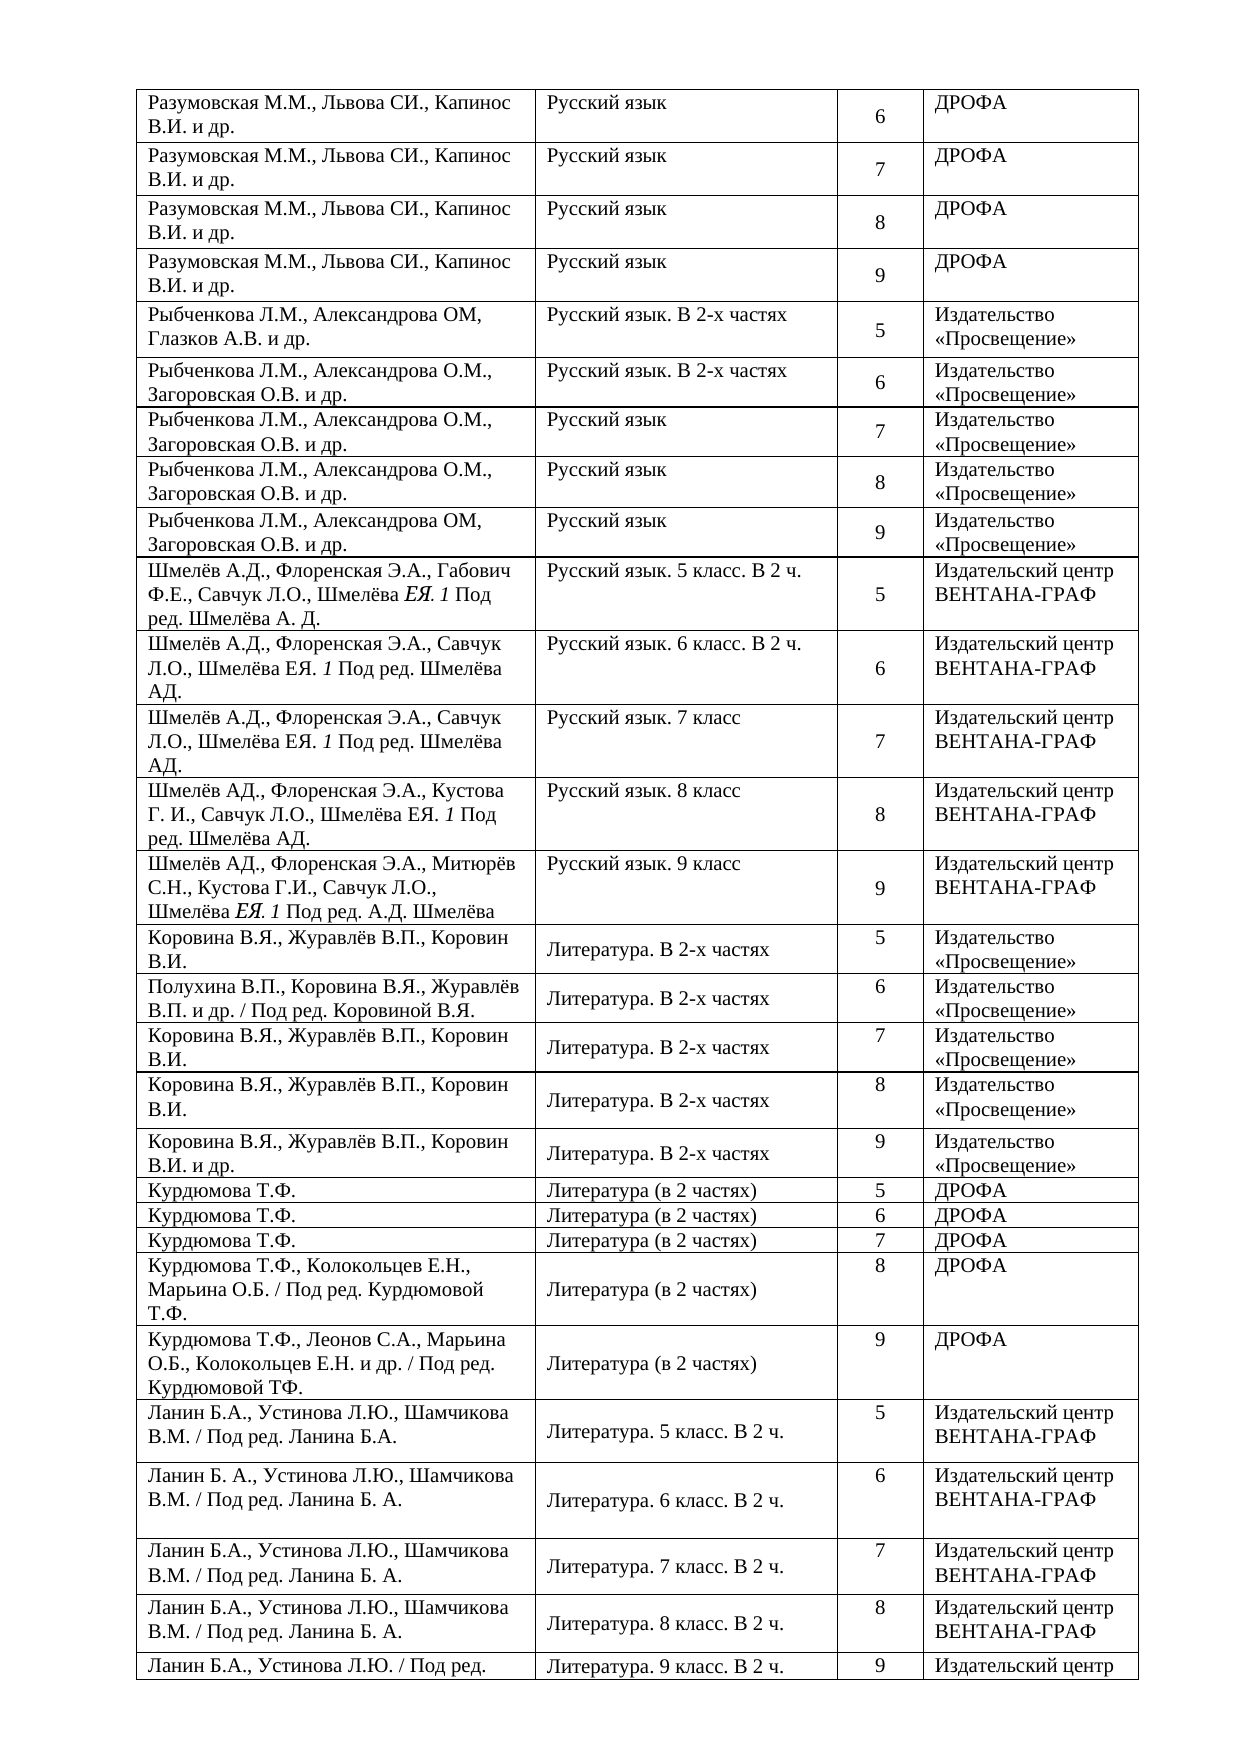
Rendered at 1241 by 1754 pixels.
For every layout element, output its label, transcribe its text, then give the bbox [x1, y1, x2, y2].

table_cell 7 [838, 1023, 923, 1071]
table_cell Литература. 6 класс. В 2 ч. [536, 1463, 837, 1537]
table_cell 6 [838, 1203, 923, 1227]
table_cell Курдюмова Т.Ф. [137, 1203, 535, 1227]
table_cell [137, 196, 535, 248]
table_cell 6 [838, 631, 923, 703]
table_cell Литература. В 2-х частях [536, 1129, 837, 1177]
table_cell Издательство «Просвещение» [924, 508, 1138, 556]
table_cell ДРОФА [924, 249, 1138, 301]
table_cell Издательский центр ВЕНТАНА-ГРАФ [924, 1539, 1138, 1593]
table_cell Издательский центр ВЕНТАНА-ГРАФ [924, 631, 1138, 703]
table_cell ДРОФА [924, 90, 1138, 142]
table_cell Литература (в 2 частях) [536, 1326, 837, 1399]
table_cell 9 [838, 508, 923, 556]
table_cell Ланин Б.А., Устинова Л.Ю., Шамчикова В.М. / Под ред. Ланина Б. А. [137, 1595, 535, 1652]
table_cell Курдюмова Т.Ф., Колокольцев Е.Н., Марьина О.Б. / Под ред. Курдюмовой Т.Ф. [137, 1253, 535, 1325]
table_cell 6 [838, 90, 923, 142]
table_cell Рыбченкова Л.М., Александрова ОМ, Глазков А.В. и др. [137, 302, 535, 357]
table_cell 8 [838, 778, 923, 850]
table_cell 9 [838, 1653, 923, 1679]
table_cell Издательский центр ВЕНТАНА-ГРАФ [924, 778, 1138, 850]
table_cell Русский язык [536, 249, 837, 301]
table_cell 5 [838, 925, 923, 973]
table_cell Курдюмова Т.Ф. [137, 1178, 535, 1202]
table_cell Курдюмова Т.Ф., Леонов С.А., Марьина О.Б., Колокольцев Е.Н. и др. / Под ред. Курдюмовой ТФ. [137, 1326, 535, 1399]
table_cell Литература (в 2 частях) [536, 1253, 837, 1325]
table_cell Русский язык [536, 196, 837, 248]
table_cell 7 [838, 1539, 923, 1593]
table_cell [137, 1653, 535, 1679]
table_cell Издательский центр ВЕНТАНА-ГРАФ [924, 851, 1138, 924]
table_cell 9 [838, 1326, 923, 1399]
table_cell ДРОФА [924, 1203, 1138, 1227]
table_cell Русский язык [536, 457, 837, 507]
table_cell Шмелёв АД., Флоренская Э.А., Митюрёв С.Н., Кустова Г.И., Савчук Л.О., Шмелёва ЕЯ. 1 Под ред. А.Д. Шмелёва [137, 851, 535, 924]
table_cell Издательство «Просвещение» [924, 408, 1138, 456]
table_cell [924, 1653, 1138, 1679]
table_cell Полухина В.П., Коровина В.Я., Журавлёв В.П. и др. / Под ред. Коровиной В.Я. [137, 974, 535, 1022]
table_cell Рыбченкова Л.М., Александрова О.М., Загоровская О.В. и др. [137, 457, 535, 507]
table_cell 8 [838, 1253, 923, 1325]
table_cell Курдюмова Т.Ф. [137, 1228, 535, 1252]
table_cell Рыбченкова Л.М., Александрова ОМ, Загоровская О.В. и др. [137, 508, 535, 556]
table_cell Издательство «Просвещение» [924, 1023, 1138, 1071]
table_cell Разумовская М.М., Львова СИ., Капинос В.И. и др. [137, 249, 535, 301]
table_cell Русский язык [536, 408, 837, 456]
table_cell Шмелёв А.Д., Флоренская Э.А., Габович Ф.Е., Савчук Л.О., Шмелёва ЕЯ. 1 Под ред. Шмелёва А. Д. [137, 558, 535, 630]
table_cell 6 [838, 1463, 923, 1537]
table_cell Издательство «Просвещение» [924, 1073, 1138, 1128]
table_cell Рыбченкова Л.М., Александрова О.М., Загоровская О.В. и др. [137, 408, 535, 456]
table_cell Коровина В.Я., Журавлёв В.П., Коровин В.И. и др. [137, 1129, 535, 1177]
table_cell Рыбченкова Л.М., Александрова О.М., Загоровская О.В. и др. [137, 358, 535, 406]
table_cell Издательство «Просвещение» [924, 974, 1138, 1022]
table_cell Русский язык. В 2-х частях [536, 358, 837, 406]
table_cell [924, 1595, 1138, 1652]
table_cell Издательство «Просвещение» [924, 1129, 1138, 1177]
table_cell Русский язык. 9 класс [536, 851, 837, 924]
table_cell 8 [838, 457, 923, 507]
table_cell 7 [838, 143, 923, 195]
table_cell 7 [838, 705, 923, 777]
table_cell Издательство «Просвещение» [924, 925, 1138, 973]
table_cell ДРОФА [924, 1326, 1138, 1399]
table_cell 5 [838, 558, 923, 630]
table_cell Издательский центр ВЕНТАНА-ГРАФ [924, 1463, 1138, 1537]
table_cell Шмелёв АД., Флоренская Э.А., Кустова Г. И., Савчук Л.О., Шмелёва ЕЯ. 1 Под ред. Шмелёва АД. [137, 778, 535, 850]
table_cell ДРОФА [924, 143, 1138, 195]
table_cell 9 [838, 1129, 923, 1177]
table_cell 5 [838, 1400, 923, 1462]
table_cell ДРОФА [924, 196, 1138, 248]
table_cell Русский язык. 8 класс [536, 778, 837, 850]
table_cell Шмелёв А.Д., Флоренская Э.А., Савчук Л.О., Шмелёва ЕЯ. 1 Под ред. Шмелёва АД. [137, 705, 535, 777]
table_cell 6 [838, 358, 923, 406]
table_cell ДРОФА [924, 1228, 1138, 1252]
table_cell 7 [838, 408, 923, 456]
table_cell 8 [838, 196, 923, 248]
table_cell Русский язык [536, 508, 837, 556]
table_cell 8 [838, 1073, 923, 1128]
table_cell Литература. В 2-х частях [536, 1073, 837, 1128]
table_cell 6 [838, 974, 923, 1022]
table_cell Коровина В.Я., Журавлёв В.П., Коровин В.И. [137, 925, 535, 973]
table_cell Издательский центр ВЕНТАНА-ГРАФ [924, 1400, 1138, 1462]
table_cell Издательство «Просвещение» [924, 358, 1138, 406]
table_cell Коровина В.Я., Журавлёв В.П., Коровин В.И. [137, 1073, 535, 1128]
table_cell Ланин Б.А., Устинова Л.Ю., Шамчикова В.М. / Под ред. Ланина Б. А. [137, 1539, 535, 1593]
table_cell Русский язык. 7 класс [536, 705, 837, 777]
table_cell Издательский центр ВЕНТАНА-ГРАФ [924, 558, 1138, 630]
table_cell Литература (в 2 частях) [536, 1203, 837, 1227]
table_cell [536, 1653, 837, 1679]
table_cell ДРОФА [924, 1178, 1138, 1202]
table_cell Коровина В.Я., Журавлёв В.П., Коровин В.И. [137, 1023, 535, 1071]
table_cell Литература. В 2-х частях [536, 925, 837, 973]
table_cell Русский язык. В 2-х частях [536, 302, 837, 357]
table_cell Литература. В 2-х частях [536, 1023, 837, 1071]
table_cell 5 [838, 302, 923, 357]
table_cell 8 [838, 1595, 923, 1652]
table_cell 7 [838, 1228, 923, 1252]
table_cell Издательство «Просвещение» [924, 457, 1138, 507]
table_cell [137, 143, 535, 195]
table_cell Литература. 5 класс. В 2 ч. [536, 1400, 837, 1462]
table_cell Русский язык [536, 90, 837, 142]
table_cell Ланин Б. А., Устинова Л.Ю., Шамчикова В.М. / Под ред. Ланина Б. А. [137, 1463, 535, 1537]
table_cell Литература (в 2 частях) [536, 1228, 837, 1252]
table_cell Издательство «Просвещение» [924, 302, 1138, 357]
table_cell 5 [838, 1178, 923, 1202]
table_cell Литература (в 2 частях) [536, 1178, 837, 1202]
table_cell Шмелёв А.Д., Флоренская Э.А., Савчук Л.О., Шмелёва ЕЯ. 1 Под ред. Шмелёва АД. [137, 631, 535, 703]
table_cell Литература. 7 класс. В 2 ч. [536, 1539, 837, 1593]
table_cell Издательский центр ВЕНТАНА-ГРАФ [924, 705, 1138, 777]
table_cell 9 [838, 851, 923, 924]
table_cell ДРОФА [924, 1253, 1138, 1325]
table_cell Русский язык. 6 класс. В 2 ч. [536, 631, 837, 703]
table_cell Русский язык [536, 143, 837, 195]
table_cell 9 [838, 249, 923, 301]
table_cell Литература. В 2-х частях [536, 974, 837, 1022]
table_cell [137, 90, 535, 142]
table_cell Ланин Б.А., Устинова Л.Ю., Шамчикова В.М. / Под ред. Ланина Б.А. [137, 1400, 535, 1462]
table_cell Литература. 8 класс. В 2 ч. [536, 1595, 837, 1652]
table_cell Русский язык. 5 класс. В 2 ч. [536, 558, 837, 630]
